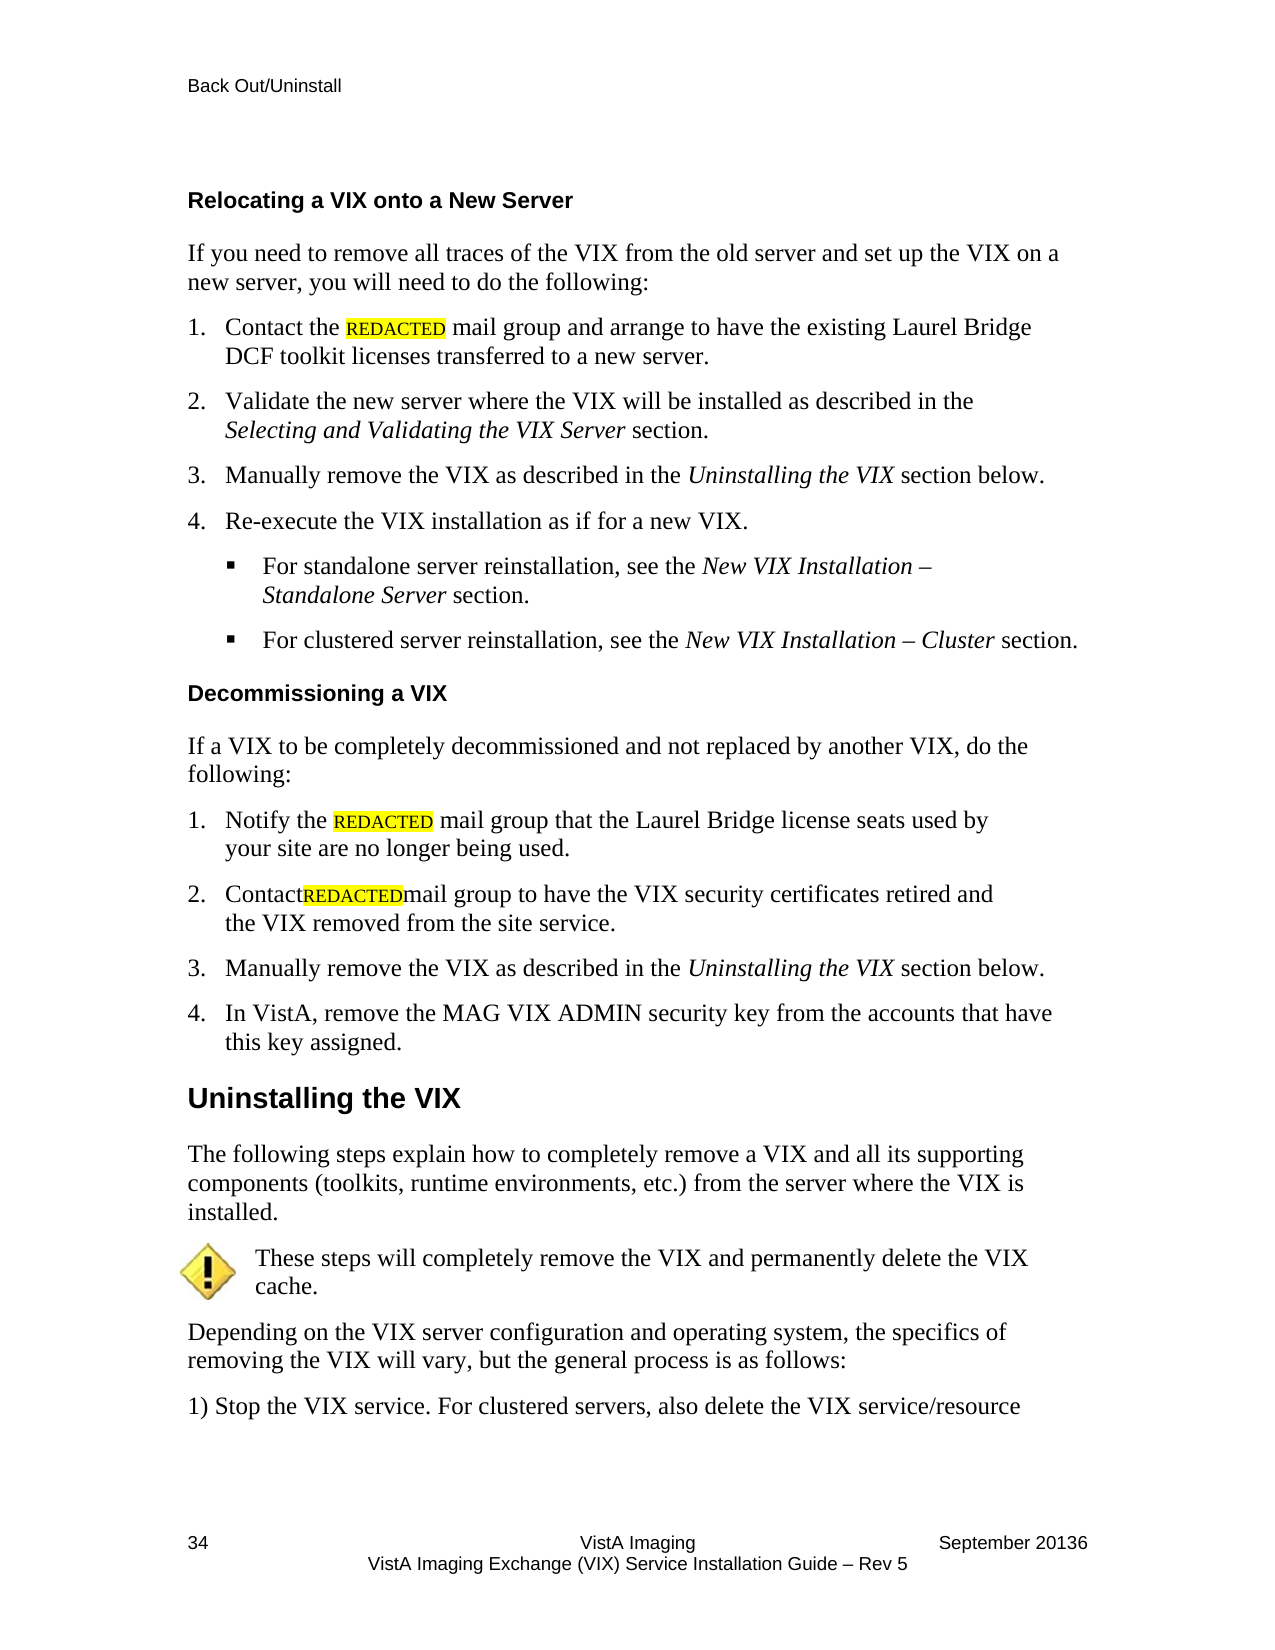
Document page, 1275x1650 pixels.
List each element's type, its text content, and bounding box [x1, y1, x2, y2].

list Stop the VIX service. For clustered servers, also delete the VIX service/resource [187, 1391, 1110, 1419]
text These steps will completely remove the VIX and permanently delete the VIX cache. [255, 1243, 1031, 1300]
text Relocating a VIX onto a New Server [187, 187, 1110, 213]
text Back Out/Uninstall [187, 75, 1110, 96]
list Manually remove the VIX as described in the Uninstalling the VIX section below. [187, 953, 1110, 982]
list Contact the REDACTED mail group and arrange to have the existing Laurel Bridge DCF toolkit licenses transferred to a new server. [187, 312, 1049, 370]
text If you need to remove all traces of the VIX from the old server and set up the VIX on a new server, you will need to do the following: [187, 238, 1062, 295]
list Re-execute the VIX installation as if for a new VIX. [187, 506, 1110, 535]
list For standalone server reinstallation, see the New VIX Installation – Standalone Server section. [225, 551, 1051, 609]
list ContactREDACTEDmail group to have the VIX security certificates retired and the VIX removed from the site service. [187, 879, 997, 937]
text Depending on the VIX server configuration and operating system, the specifics of removing the VIX will vary, but the general process is as follows: [187, 1317, 1009, 1374]
list Validate the new server where the VIX will be installed as described in the Selecting and Validating the VIX Server section. [187, 386, 1072, 444]
list For clustered server reinstallation, see the New VIX Installation – Cluster section. [225, 625, 1110, 654]
list In VistA, remove the MAG VIX ADMIN security key from the accounts that have this key assigned. [187, 998, 1053, 1056]
list Notify the REDACTED mail group that the Laurel Bridge license seats used by your site are no longer being used. [187, 805, 1024, 862]
list Manually remove the VIX as described in the Uninstalling the VIX section below. [187, 460, 1110, 489]
text If a VIX to be completely decommissioned and not replaced by another VIX, do the following: [187, 731, 1030, 788]
subtitle Uninstalling the VIX [187, 1082, 1110, 1115]
text Decommissioning a VIX [187, 679, 1110, 706]
picture [180, 1243, 236, 1300]
text The following steps explain how to completely remove a VIX and all its supporting components (toolkits, runtime environments, etc.) from the server where the VIX is installed. [187, 1139, 1024, 1226]
